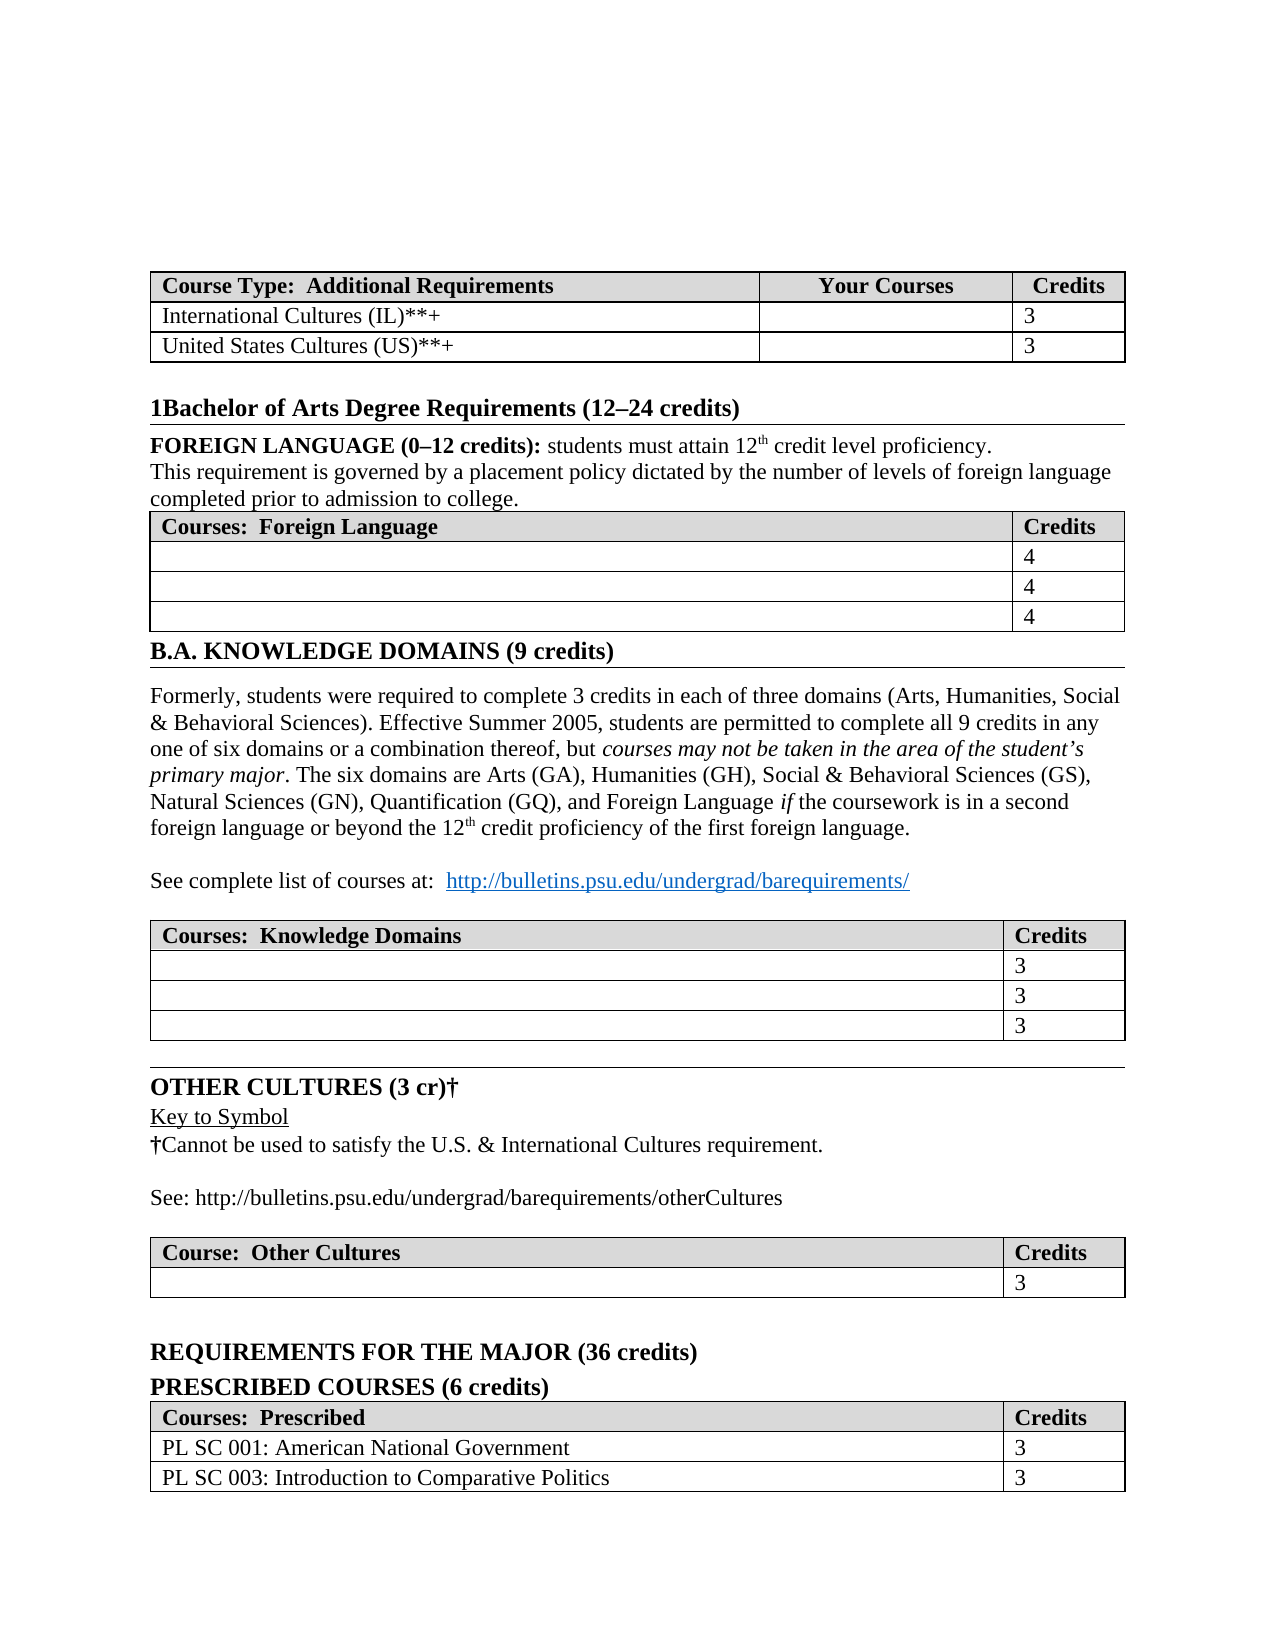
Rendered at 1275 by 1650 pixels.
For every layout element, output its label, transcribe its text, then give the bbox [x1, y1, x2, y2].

table_cell [151, 1011, 1003, 1039]
table_header Your Courses [760, 273, 1012, 301]
table_header Courses: Prescribed [151, 1402, 1003, 1431]
subtitle OTHER CULTURES (3 cr)† [150, 1072, 1125, 1101]
table_header Course Type: Additional Requirements [151, 273, 759, 301]
table_header Credits [1013, 273, 1124, 301]
table_cell United States Cultures (US)**+ [151, 333, 759, 361]
subtitle B.A. KNOWLEDGE DOMAINS (9 credits) [150, 636, 1125, 667]
text See complete list of courses at: http://bulletins.psu.edu/undergrad/barequirements/ [150, 867, 1125, 893]
table_cell 3 [1013, 303, 1124, 331]
table_cell 3 [1004, 981, 1124, 1009]
table_cell 3 [1004, 1462, 1124, 1491]
table_cell [151, 1268, 1003, 1297]
table_cell [151, 542, 1012, 571]
table_cell [760, 303, 1012, 331]
table_header Courses: Knowledge Domains [151, 921, 1003, 949]
text This requirement is governed by a placement policy dictated by the number of levels of foreign language completed prior to admission to college. [150, 458, 1125, 511]
table_cell 3 [1013, 333, 1124, 361]
table_header Credits [1013, 512, 1124, 541]
text FOREIGN LANGUAGE (0–12 credits): students must attain 12th credit level proficiency. [150, 432, 1125, 458]
table_header Credits [1004, 921, 1124, 949]
table_cell [151, 981, 1003, 1009]
subtitle PRESCRIBED COURSES (6 credits) [150, 1372, 1125, 1401]
subtitle Bachelor of Arts Degree Requirements (12–24 credits) [150, 393, 1125, 424]
table_cell 3 [1004, 951, 1124, 979]
table_header Credits [1004, 1402, 1124, 1431]
table_header Courses: Foreign Language [151, 512, 1012, 541]
table_cell 4 [1013, 602, 1124, 631]
table_cell [760, 333, 1012, 361]
subtitle REQUIREMENTS FOR THE MAJOR (36 credits) [150, 1337, 1125, 1366]
table_cell 4 [1013, 572, 1124, 601]
table_cell [151, 951, 1003, 979]
table_cell 3 [1004, 1011, 1124, 1039]
table_cell 4 [1013, 542, 1124, 571]
table_cell International Cultures (IL)**+ [151, 303, 759, 331]
table_cell 3 [1004, 1268, 1124, 1297]
table_cell [151, 602, 1012, 631]
text †Cannot be used to satisfy the U.S. & International Cultures requirement. [150, 1131, 1125, 1158]
text See: http://bulletins.psu.edu/undergrad/barequirements/otherCultures [150, 1184, 1125, 1211]
table_cell PL SC 003: Introduction to Comparative Politics [151, 1462, 1003, 1491]
table_header Course: Other Cultures [151, 1238, 1003, 1267]
table_cell [151, 572, 1012, 601]
table_cell PL SC 001: American National Government [151, 1432, 1003, 1461]
text Formerly, students were required to complete 3 credits in each of three domains (Arts, Humanities, Social & Behavioral Sciences). Effective Summer 2005, students are permitted to complete all 9 credits in any one of six domains or a combination thereof, but courses may not be taken in the area of the student’s primary major. The six domains are Arts (GA), Humanities (GH), Social & Behavioral Sciences (GS), Natural Sciences (GN), Quantification (GQ), and Foreign Language if the coursework is in a second foreign language or beyond the 12th credit proficiency of the first foreign language. [150, 682, 1125, 841]
text Key to Symbol [150, 1103, 1125, 1129]
table_cell 3 [1004, 1432, 1124, 1461]
table_header Credits [1004, 1238, 1124, 1267]
